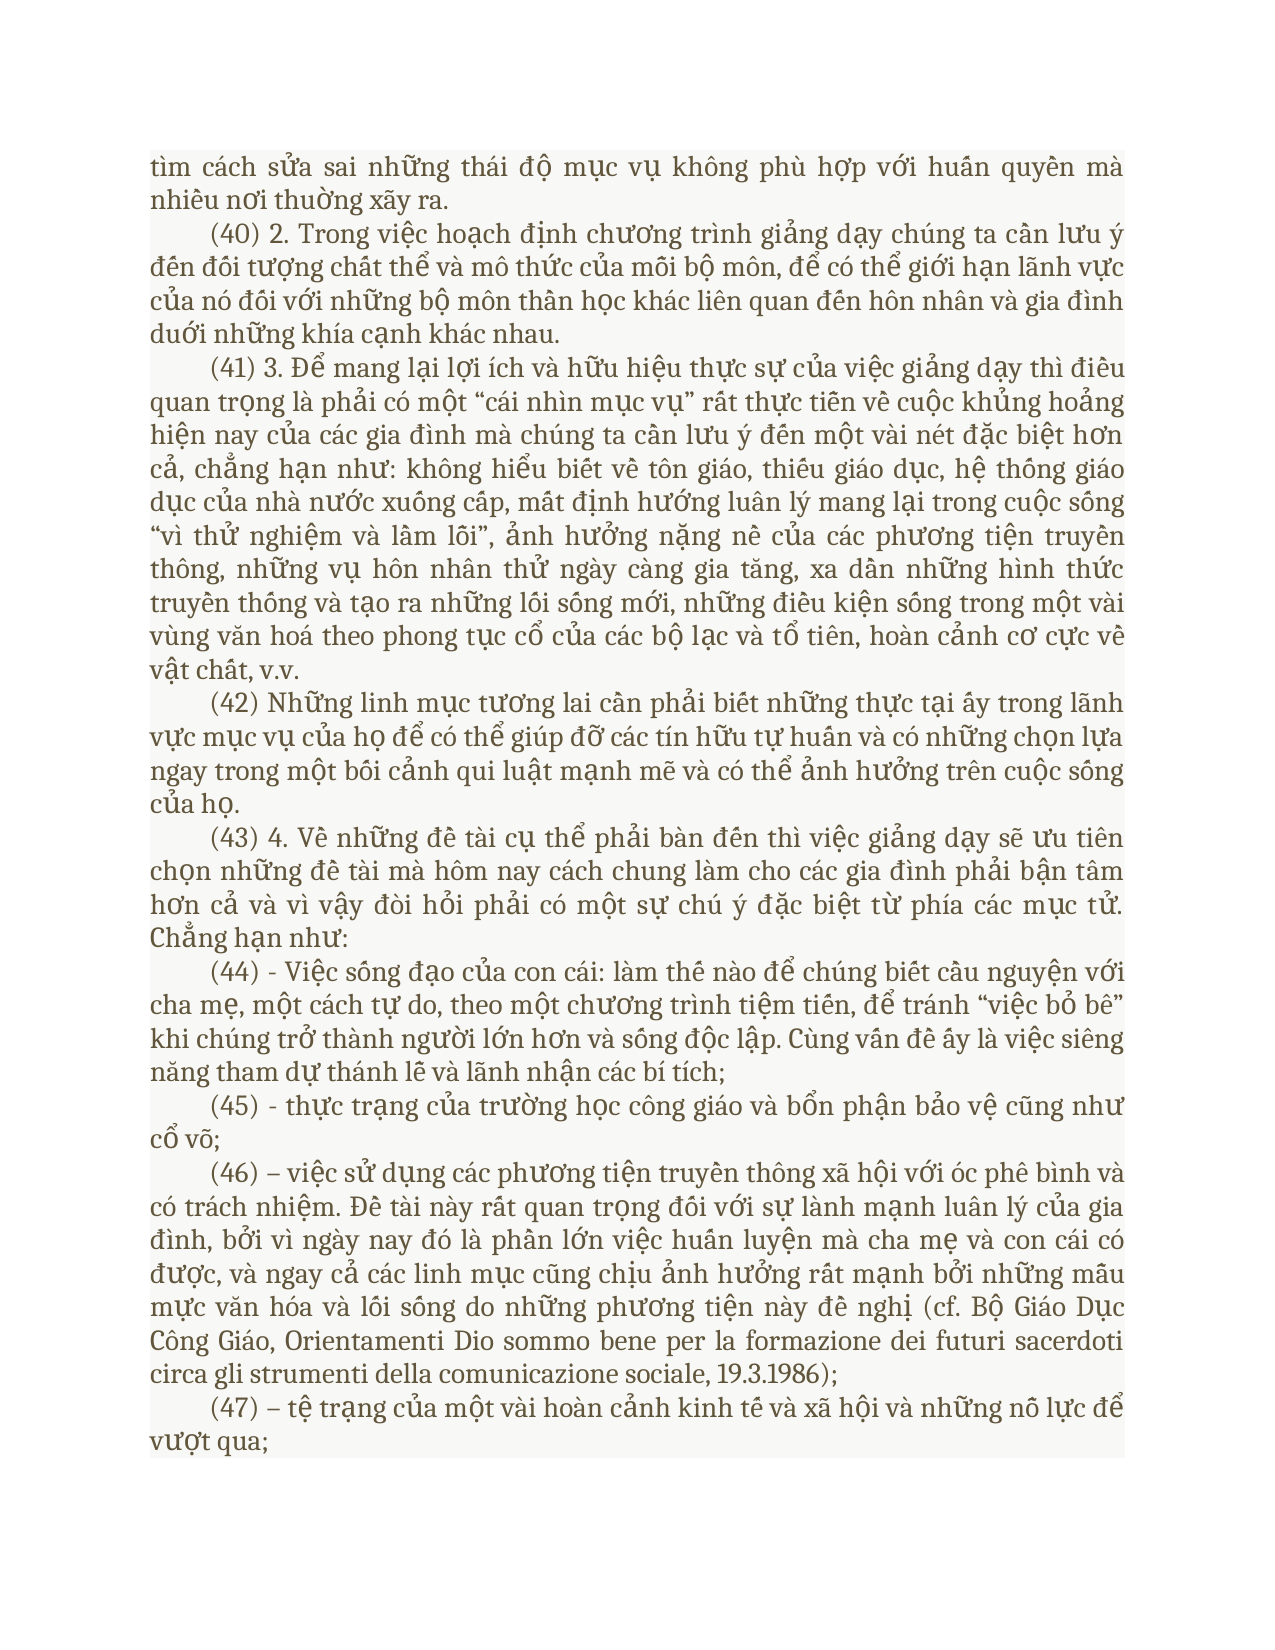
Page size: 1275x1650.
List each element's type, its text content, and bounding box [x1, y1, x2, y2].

text (42) Những linh mục tương lai cần phải biết những thực tại ấy trong lãnh vực mục vụ của họ để có thể giúp đỡ các tín hữu tự huấn và có những chọn lựa ngay trong một bối cảnh qui luật mạnh mẽ và có thể ảnh hưởng trên cuộc sống của họ. [150, 687, 1125, 821]
text (46) – việc sử dụng các phương tiện truyền thông xã hội với óc phê bình và có trách nhiệm. Đề tài này rất quan trọng đối với sự lành mạnh luân lý của gia đình, bởi vì ngày nay đó là phần lớn việc huấn luyện mà cha mẹ và con cái có được, và ngay cả các linh mục cũng chịu ảnh hưởng rất mạnh bởi những mẫu mực văn hóa và lối sống do những phương tiện này đề nghị (cf. Bộ Giáo Dục Công Giáo, Orientamenti Dio sommo bene per la formazione dei futuri sacerdoti circa gli strumenti della comunicazione sociale, 19.3.1986); [150, 1156, 1125, 1391]
text (45) - thực trạng của trường học công giáo và bổn phận bảo vệ cũng như cổ võ; [150, 1089, 1125, 1156]
text (40) 2. Trong việc hoạch định chương trình giảng dạy chúng ta cần lưu ý đến đối tượng chất thể và mô thức của mỗi bộ môn, để có thể giới hạn lãnh vực của nó đối với những bộ môn thần học khác liên quan đến hôn nhân và gia đình duới những khía cạnh khác nhau. [150, 217, 1125, 351]
text (43) 4. Về những đề tài cụ thể phải bàn đến thì việc giảng dạy sẽ ưu tiên chọn những đề tài mà hôm nay cách chung làm cho các gia đình phải bận tâm hơn cả và vì vậy đòi hỏi phải có một sự chú ý đặc biệt từ phía các mục tử. Chẳng hạn như: [150, 821, 1125, 955]
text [150, 150, 1125, 217]
text (44) - Việc sống đạo của con cái: làm thế nào để chúng biết cầu nguyện với cha mẹ, một cách tự do, theo một chương trình tiệm tiến, để tránh “việc bỏ bê” khi chúng trở thành người lớn hơn và sống độc lập. Cùng vấn đề ấy là việc siêng năng tham dự thánh lễ và lãnh nhận các bí tích; [150, 955, 1125, 1089]
text (47) – tệ trạng của một vài hoàn cảnh kinh tế và xã hội và những nỗ lực để vượt qua; [150, 1391, 1125, 1458]
text (41) 3. Để mang lại lợi ích và hữu hiệu thực sự của việc giảng dạy thì điều quan trọng là phải có một “cái nhìn mục vụ” rất thực tiễn về cuộc khủng hoảng hiện nay của các gia đình mà chúng ta cần lưu ý đến một vài nét đặc biệt hơn cả, chẳng hạn như: không hiểu biết về tôn giáo, thiếu giáo dục, hệ thống giáo dục của nhà nước xuống cấp, mất định hướng luân lý mang lại trong cuộc sống “vì thử nghiệm và lầm lỗi”, ảnh hưởng nặng nề của các phương tiện truyền thông, những vụ hôn nhân thử ngày càng gia tăng, xa dần những hình thức truyền thống và tạo ra những lối sống mới, những điều kiện sống trong một vài vùng văn hoá theo phong tục cổ của các bộ lạc và tổ tiên, hoàn cảnh cơ cực về vật chất, v.v. [150, 351, 1125, 687]
